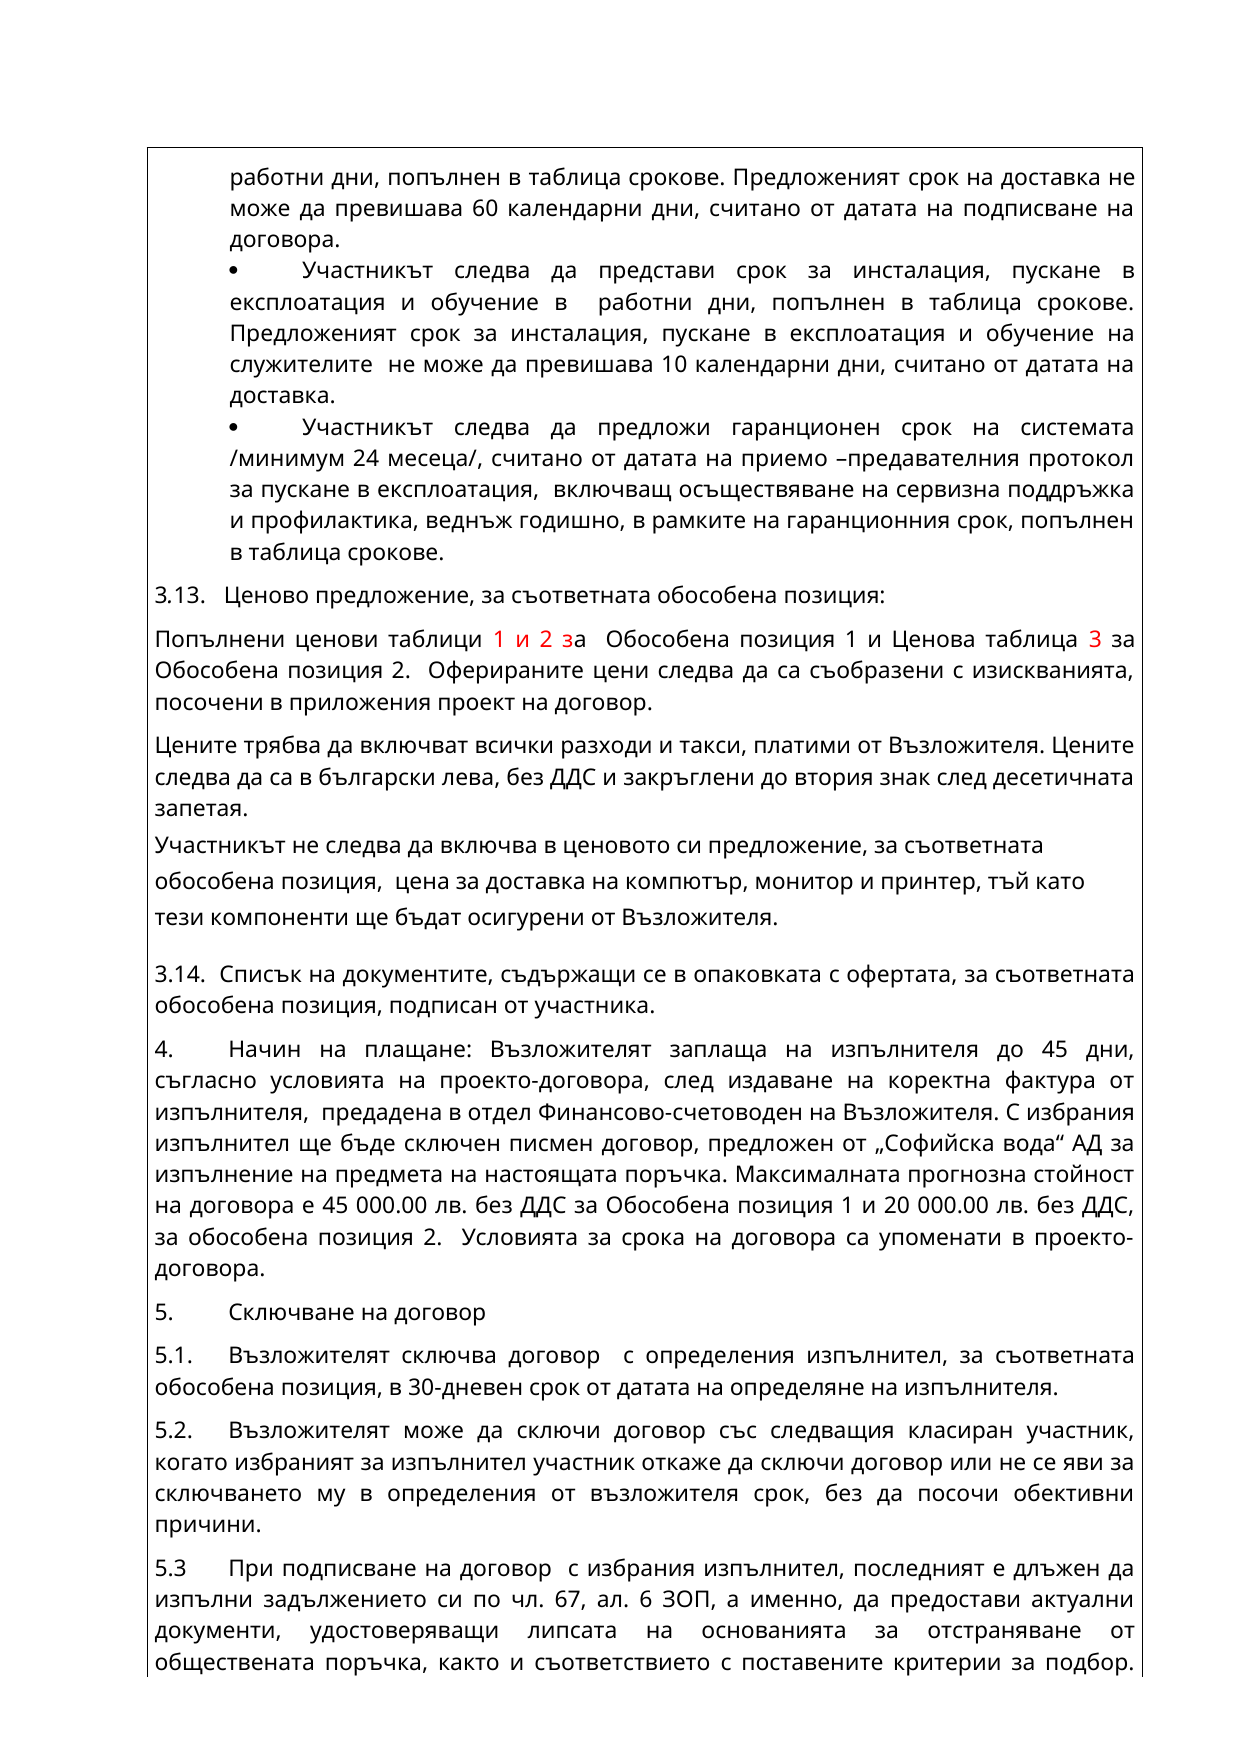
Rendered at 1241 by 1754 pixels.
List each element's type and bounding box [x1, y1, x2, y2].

table_cell [148, 148, 1142, 1677]
